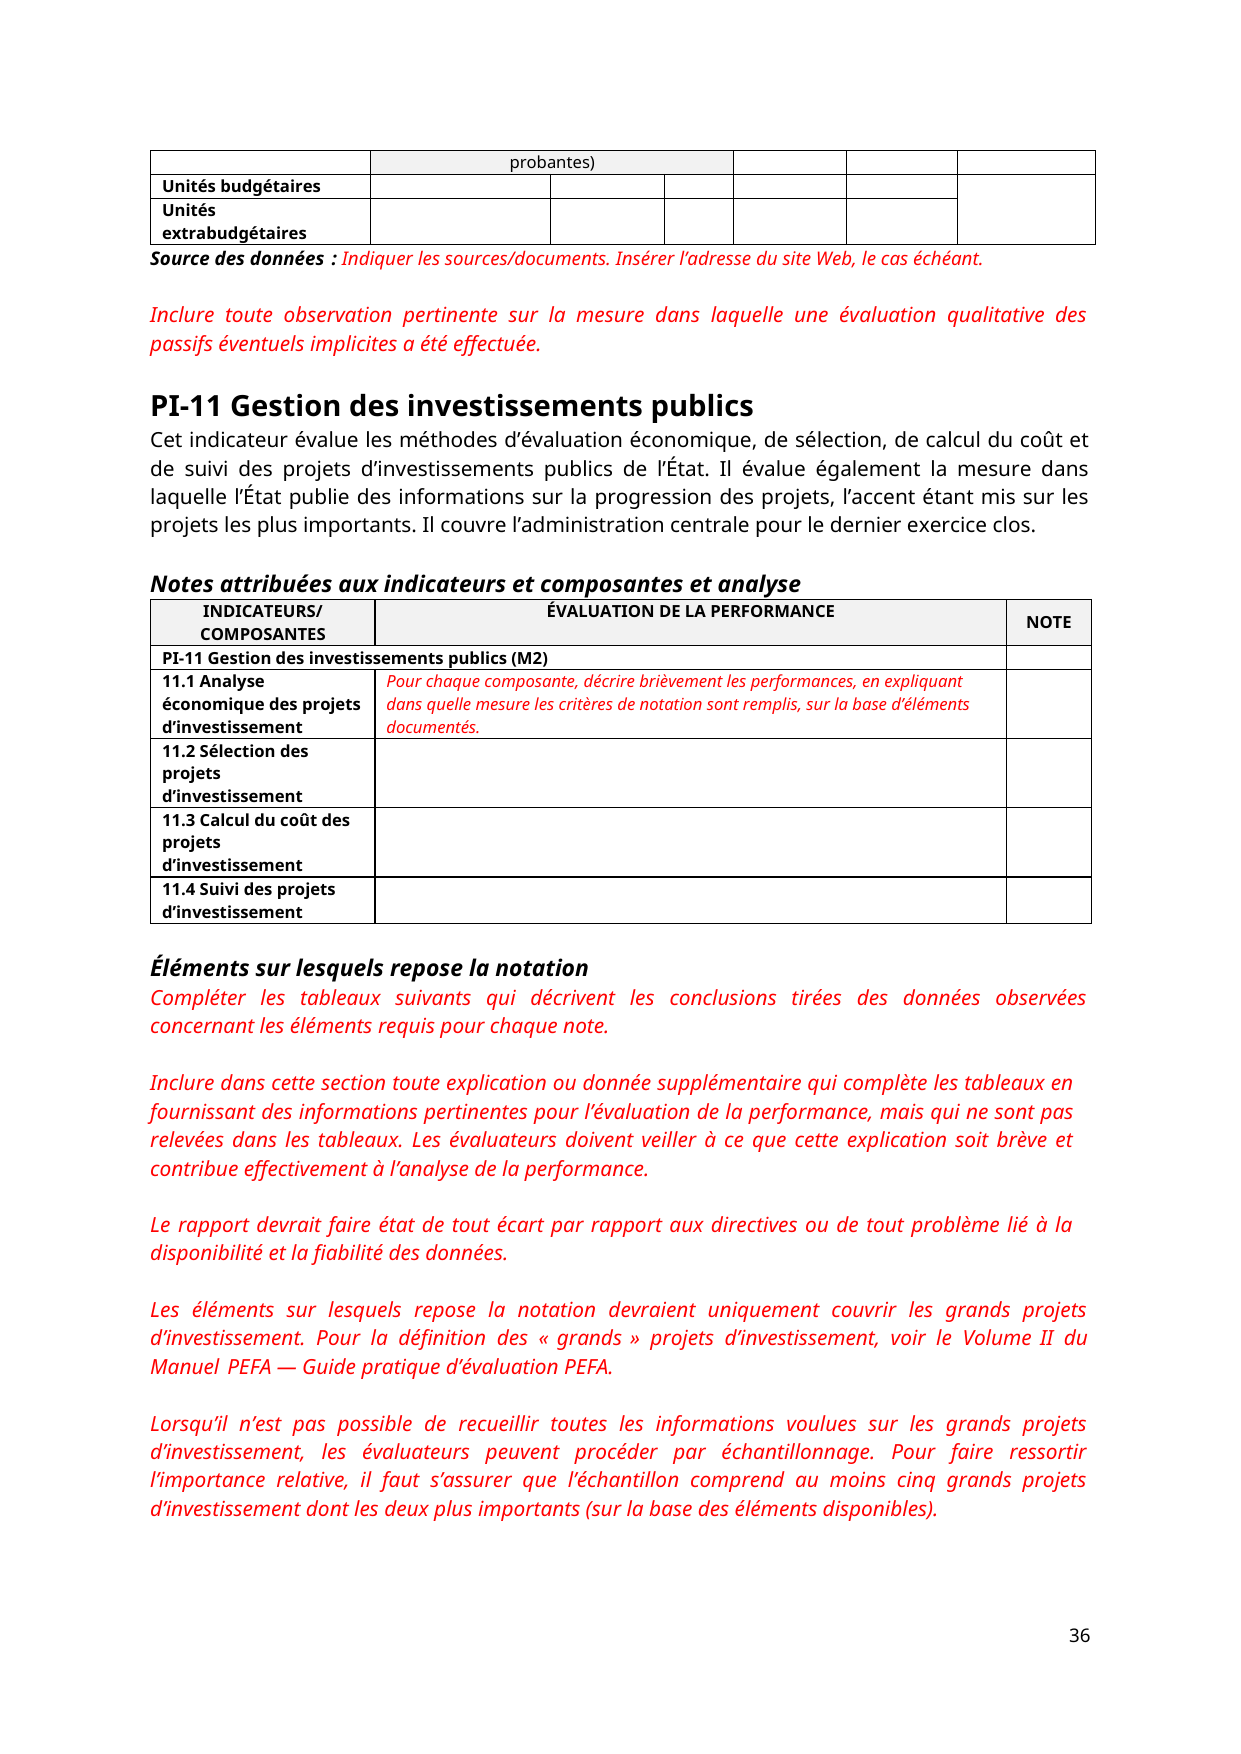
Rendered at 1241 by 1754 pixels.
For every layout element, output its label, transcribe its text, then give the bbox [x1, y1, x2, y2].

table_cell [1007, 646, 1091, 669]
text Lorsqu’il n’est pas possible de recueillir toutes les informations voulues sur les grands projets d’investissement, les évaluateurs peuvent procéder par échantillonnage. Pour faire ressortir l’importance relative, il faut s’assurer que l’échantillon comprend au moins cinq grands projets d’investissement dont les deux plus importants (sur la base des éléments disponibles). [150, 1409, 1090, 1522]
table_cell [847, 175, 957, 197]
text Inclure toute observation pertinente sur la mesure dans laquelle une évaluation qualitative des passifs éventuels implicites a été effectuée. [150, 300, 1090, 357]
table_cell [1007, 670, 1091, 738]
table_cell [665, 175, 733, 197]
table_cell [665, 199, 733, 244]
text Inclure dans cette section toute explication ou donnée supplémentaire qui complète les tableaux en fournissant des informations pertinentes pour l’évaluation de la performance, mais qui ne sont pas relevées dans les tableaux. Les évaluateurs doivent veiller à ce que cette explication soit brève et contribue effectivement à l’analyse de la performance. [150, 1068, 1077, 1182]
table_header INDICATEURS/COMPOSANTES [151, 600, 374, 645]
table_cell 11.3 Calcul du coût des projets d’investissement [151, 808, 374, 876]
table_cell Unités budgétaires [151, 175, 370, 197]
text Cet indicateur évalue les méthodes d’évaluation économique, de sélection, de calcul du coût et de suivi des projets d’investissements publics de l’État. Il évalue également la mesure dans laquelle l’État publie des informations sur la progression des projets, l’accent étant mis sur les projets les plus importants. Il couvre l’administration centrale pour le dernier exercice clos. [150, 425, 1090, 539]
text Les éléments sur lesquels repose la notation devraient uniquement couvrir les grands projets d’investissement. Pour la définition des « grands » projets d’investissement, voir le Volume II du Manuel PEFA — Guide pratique d’évaluation PEFA. [150, 1295, 1090, 1380]
table_cell [734, 199, 846, 244]
table_cell [551, 175, 664, 197]
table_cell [371, 151, 733, 174]
table_cell [1007, 739, 1091, 807]
table_cell [371, 199, 550, 244]
table_cell [376, 808, 1006, 876]
table_header ÉVALUATION DE LA PERFORMANCE [376, 600, 1006, 645]
table_cell [371, 175, 550, 197]
table_cell [376, 739, 1006, 807]
table_cell [847, 199, 957, 244]
table_cell [376, 878, 1006, 923]
table_cell [1007, 808, 1091, 876]
text Notes attribuées aux indicateurs et composantes et analyse [150, 567, 1090, 599]
table_cell [1007, 878, 1091, 923]
table_cell 11.1 Analyse économique des projets d’investissement [151, 670, 374, 738]
table_cell [734, 175, 846, 197]
text Compléter les tableaux suivants qui décrivent les conclusions tirées des données observées concernant les éléments requis pour chaque note. [150, 983, 1090, 1040]
title PI-11 Gestion des investissements publics [150, 386, 1090, 425]
table_cell Pour chaque composante, décrire brièvement les performances, en expliquant dans quelle mesure les critères de notation sont remplis, sur la base d’éléments documentés. [376, 670, 1006, 738]
text Le rapport devrait faire état de tout écart par rapport aux directives ou de tout problème lié à la disponibilité et la fiabilité des données. [150, 1210, 1077, 1267]
text Source des données : Indiquer les sources/documents. Insérer l’adresse du site Web, le cas échéant. [150, 245, 1090, 271]
table_cell [151, 151, 370, 174]
table_header NOTE [1007, 600, 1091, 645]
table_cell PI-11 Gestion des investissements publics (M2) [151, 646, 1006, 669]
table_cell Unités extrabudgétaires [151, 199, 370, 244]
text Éléments sur lesquels repose la notation [150, 952, 1090, 983]
table_cell 11.4 Suivi des projets d’investissement [151, 878, 374, 923]
table_cell 11.2 Sélection des projets d’investissement [151, 739, 374, 807]
table_cell [958, 175, 1095, 244]
table_cell [551, 199, 664, 244]
